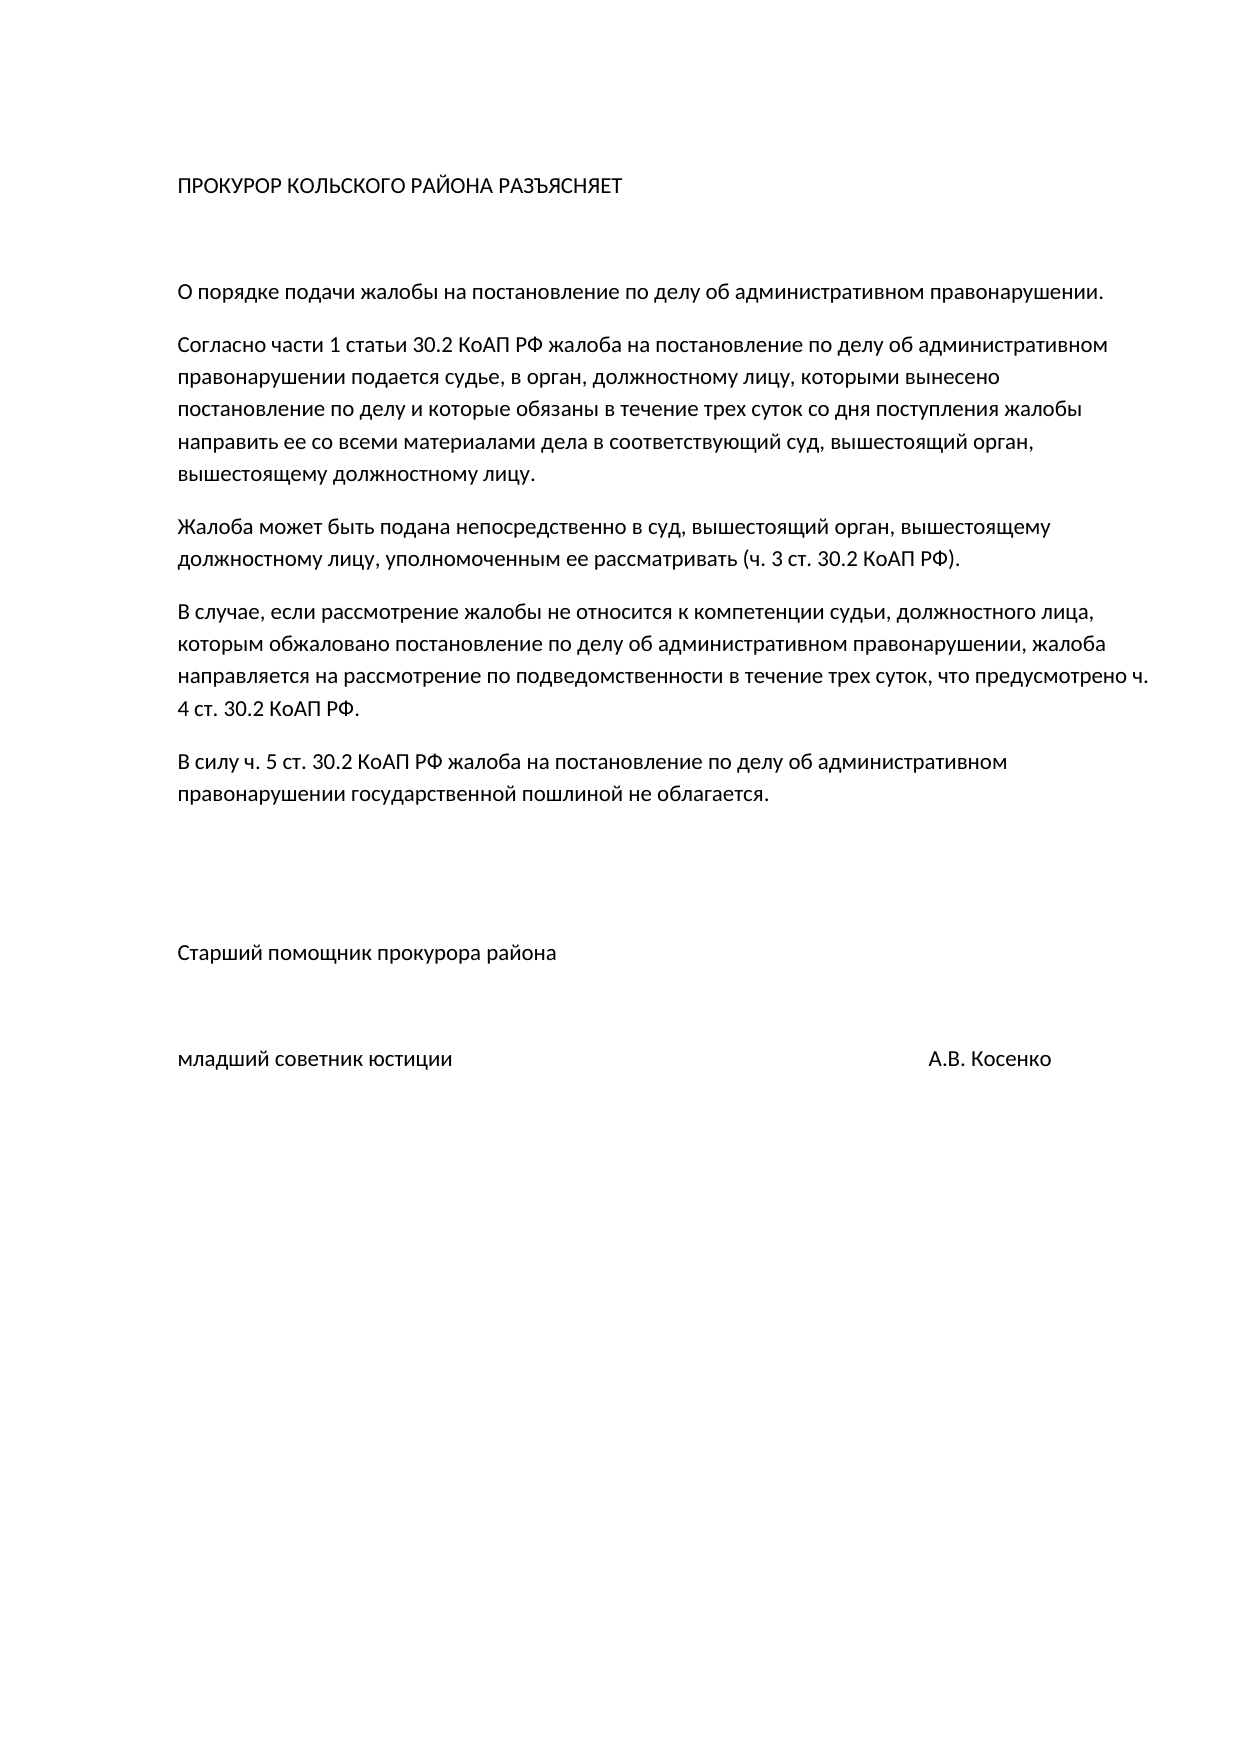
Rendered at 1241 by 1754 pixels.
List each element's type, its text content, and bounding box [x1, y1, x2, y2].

text Жалоба может быть подана непосредственно в суд, вышестоящий орган, вышестоящему должностному лицу, уполномоченным ее рассматривать (ч. 3 ст. 30.2 КоАП РФ). [177, 512, 1152, 572]
text Старший помощник прокурора района [177, 938, 1152, 966]
text В силу ч. 5 ст. 30.2 КоАП РФ жалоба на постановление по делу об административном правонарушении государственной пошлиной не облагается. [177, 747, 1152, 807]
text Согласно части 1 статьи 30.2 КоАП РФ жалоба на постановление по делу об административном правонарушении подается судье, в орган, должностному лицу, которыми вынесено постановление по делу и которые обязаны в течение трех суток со дня поступления жалобы направить ее со всеми материалами дела в соответствующий суд, вышестоящий орган, вышестоящему должностному лицу. [177, 330, 1152, 487]
text ПРОКУРОР КОЛЬСКОГО РАЙОНА РАЗЪЯСНЯЕТ [177, 171, 1152, 199]
text О порядке подачи жалобы на постановление по делу об административном правонарушении. [177, 277, 1152, 305]
text В случае, если рассмотрение жалобы не относится к компетенции судьи, должностного лица, которым обжаловано постановление по делу об административном правонарушении, жалоба направляется на рассмотрение по подведомственности в течение трех суток, что предусмотрено ч. 4 ст. 30.2 КоАП РФ. [177, 597, 1152, 722]
text младший советник юстиции А.В. Косенко [177, 1044, 1152, 1072]
